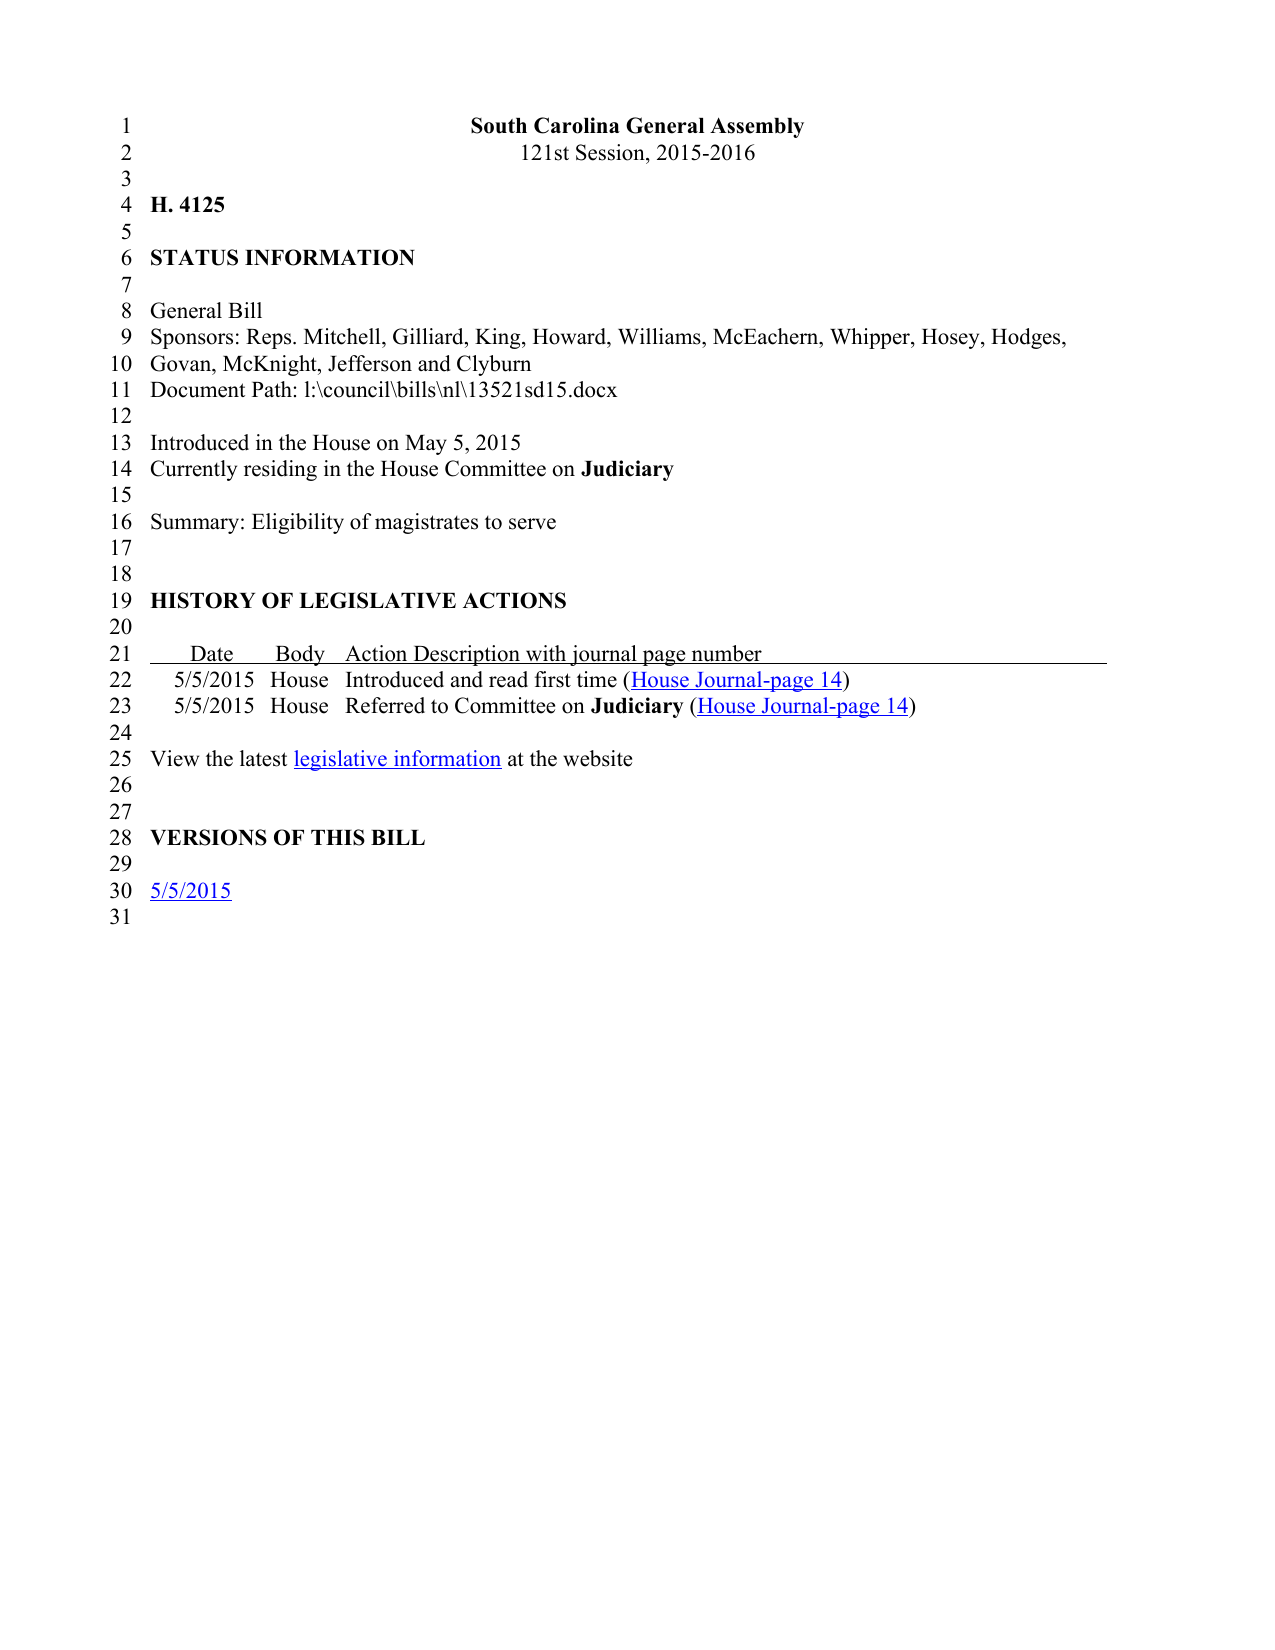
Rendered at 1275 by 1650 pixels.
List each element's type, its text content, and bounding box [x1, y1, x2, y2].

text South Carolina General Assembly [150, 112, 1125, 139]
text STATUS INFORMATION [150, 244, 1125, 271]
text Summary: Eligibility of magistrates to serve [150, 508, 1125, 534]
text Introduced in the House on May 5, 2015 [150, 429, 1125, 455]
text 5/5/2015 [150, 877, 1125, 903]
text H. 4125 [150, 192, 1125, 218]
text 121st Session, 2015-2016 [150, 139, 1125, 165]
text Sponsors: Reps. Mitchell, Gilliard, King, Howard, Williams, McEachern, Whipper, Hosey, Hodges, Govan, McKnight, Jefferson and Clyburn [150, 323, 1125, 376]
text 5/5/2015 House Introduced and read first time (House Journal-page 14) [150, 666, 1125, 692]
text 5/5/2015 House Referred to Committee on Judiciary (House Journal-page 14) [150, 692, 1125, 719]
text General Bill [150, 297, 1125, 323]
text VERSIONS OF THIS BILL [150, 824, 1125, 850]
text Currently residing in the House Committee on Judiciary [150, 455, 1125, 481]
text Date Body Action Description with journal page number [150, 639, 1125, 666]
text View the latest legislative information at the website [150, 745, 1125, 771]
text Document Path: l:\council\bills\nl\13521sd15.docx [150, 376, 1125, 402]
text HISTORY OF LEGISLATIVE ACTIONS [150, 587, 1125, 613]
